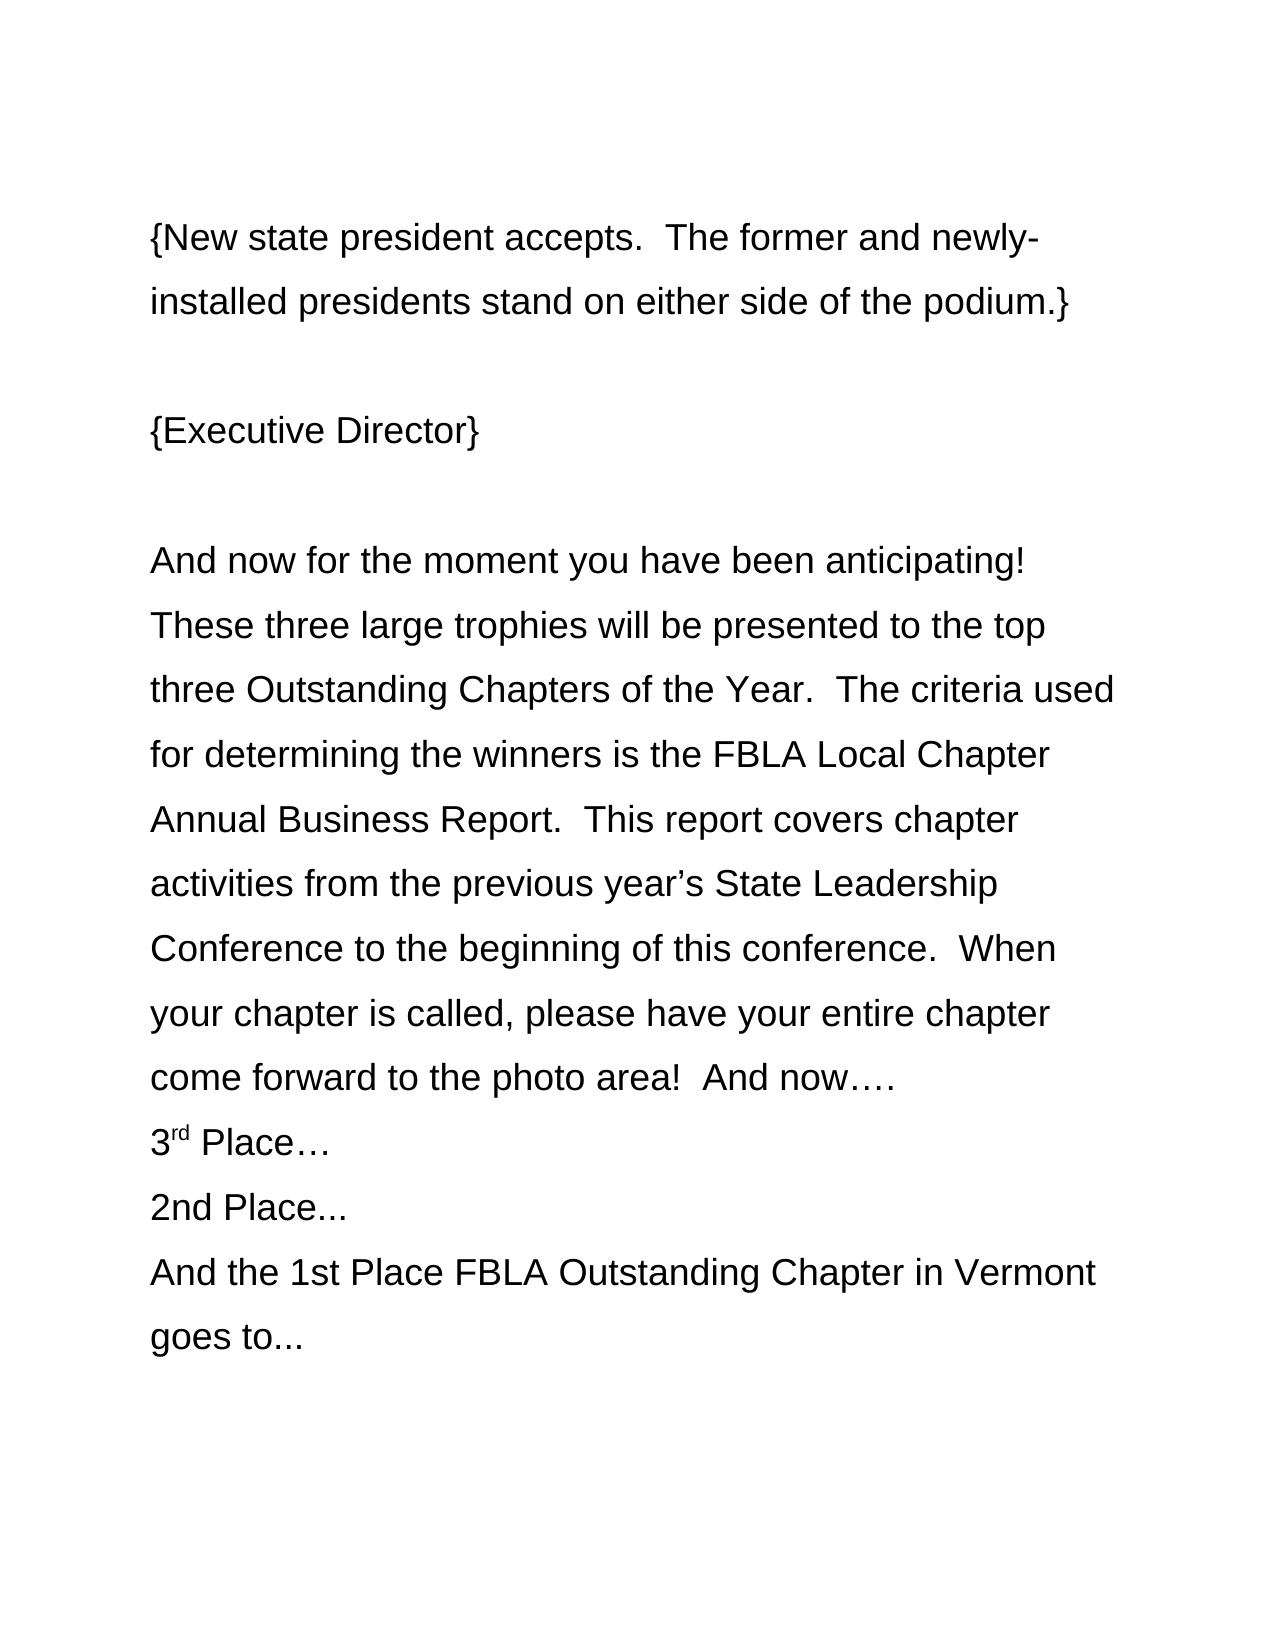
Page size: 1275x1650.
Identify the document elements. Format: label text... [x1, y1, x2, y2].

text {Executive Director} [150, 409, 1125, 452]
text {New state president accepts. The former and newly-installed presidents stand on either side of the podium.} [150, 215, 1125, 322]
text 3rd Place… [150, 1120, 1125, 1163]
text And the 1st Place FBLA Outstanding Chapter in Vermont goes to... [150, 1250, 1125, 1357]
text And now for the moment you have been anticipating! These three large trophies will be presented to the top three Outstanding Chapters of the Year. The criteria used for determining the winners is the FBLA Local Chapter Annual Business Report. This report covers chapter activities from the previous year’s State Leadership Conference to the beginning of this conference. When your chapter is called, please have your entire chapter come forward to the photo area! And now…. [150, 538, 1125, 1099]
text 2nd Place... [150, 1185, 1125, 1228]
